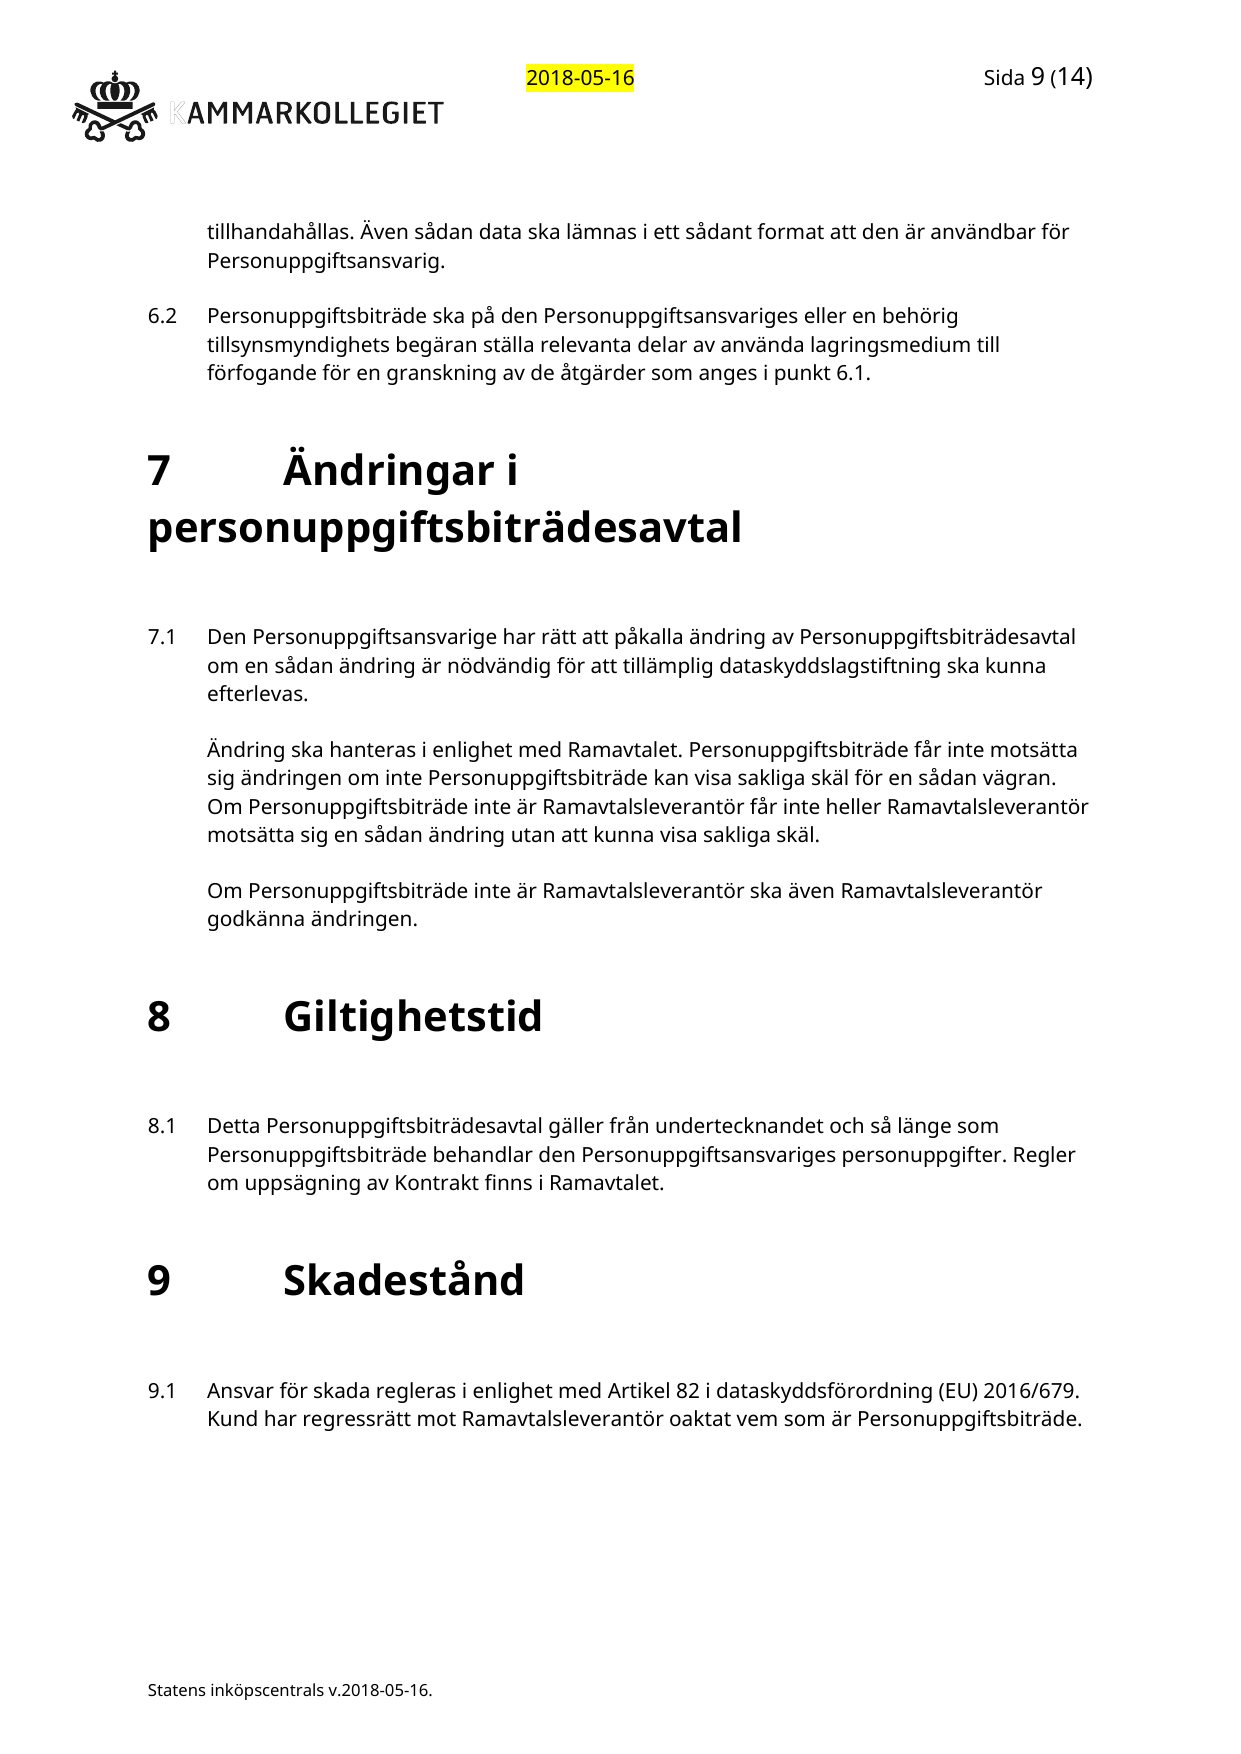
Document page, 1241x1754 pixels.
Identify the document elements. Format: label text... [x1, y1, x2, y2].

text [207, 217, 1092, 274]
text 6.2 Personuppgiftsbiträde ska på den Personuppgiftsansvariges eller en behörig tillsynsmyndighets begäran ställa relevanta delar av använda lagringsmedium till förfogande för en granskning av de åtgärder som anges i punkt 6.1. [148, 301, 1092, 387]
subtitle 7 Ändringar i personuppgiftsbiträdesavtal [148, 441, 1092, 554]
text 8.1 Detta Personuppgiftsbiträdesavtal gäller från undertecknandet och så länge som Personuppgiftsbiträde behandlar den Personuppgiftsansvariges personuppgifter. Regler om uppsägning av Kontrakt finns i Ramavtalet. [148, 1112, 1092, 1197]
text Om Personuppgiftsbiträde inte är Ramavtalsleverantör ska även Ramavtalsleverantör godkänna ändringen. [207, 876, 1092, 933]
text 7.1 Den Personuppgiftsansvarige har rätt att påkalla ändring av Personuppgiftsbiträdesavtal om en sådan ändring är nödvändig för att tillämplig dataskyddslagstiftning ska kunna efterlevas. [148, 622, 1092, 708]
text Ändring ska hanteras i enlighet med Ramavtalet. Personuppgiftsbiträde får inte motsätta sig ändringen om inte Personuppgiftsbiträde kan visa sakliga skäl för en sådan vägran. Om Personuppgiftsbiträde inte är Ramavtalsleverantör får inte heller Ramavtalsleverantör motsätta sig en sådan ändring utan att kunna visa sakliga skäl. [207, 735, 1092, 849]
subtitle 9 Skadestånd [148, 1251, 1092, 1308]
subtitle 8 Giltighetstid [148, 987, 1092, 1043]
text 9.1 Ansvar för skada regleras i enlighet med Artikel 82 i dataskyddsförordning (EU) 2016/679. Kund har regressrätt mot Ramavtalsleverantör oaktat vem som är Personuppgiftsbiträde. [148, 1376, 1092, 1433]
